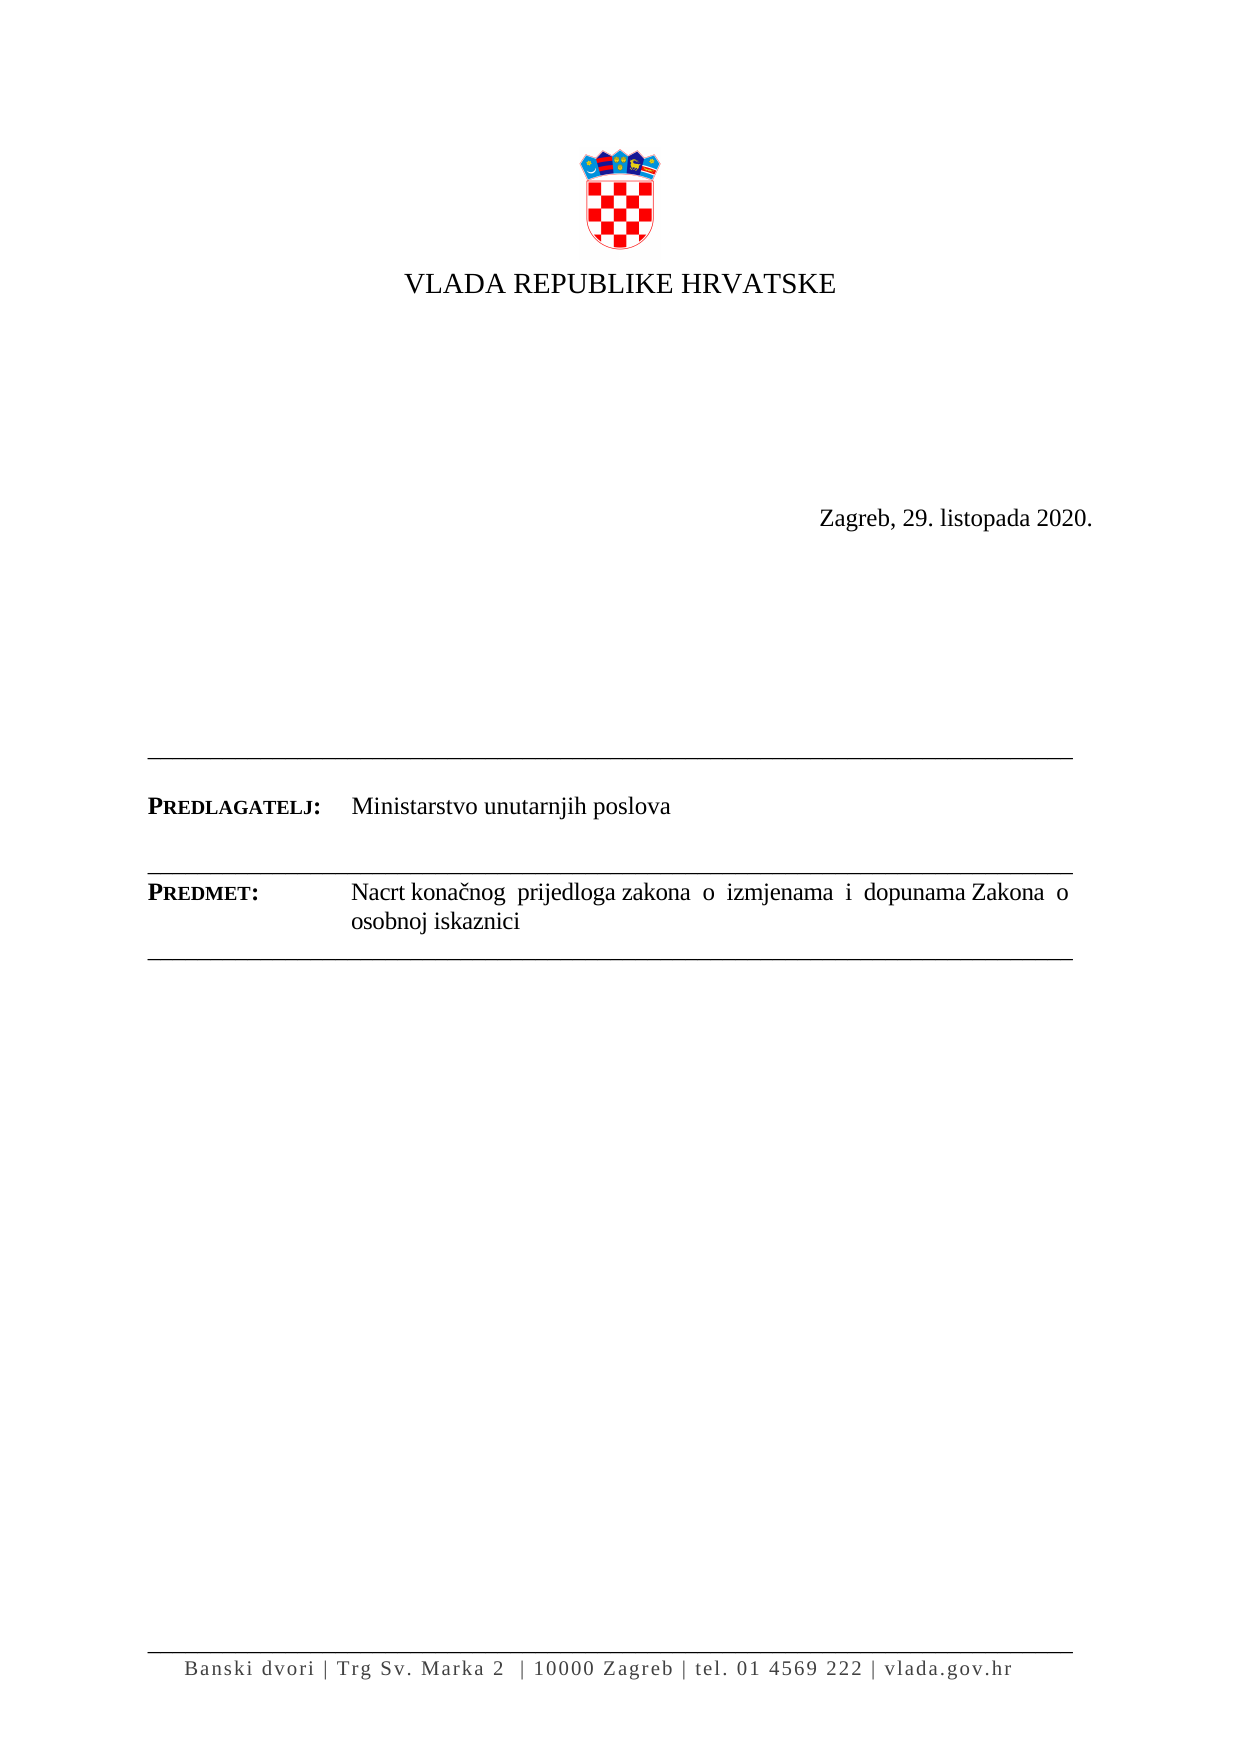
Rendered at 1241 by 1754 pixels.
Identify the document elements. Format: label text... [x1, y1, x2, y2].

text __________________________________________________________________________ [148, 848, 1093, 877]
picture [578, 147, 662, 260]
table_header Ministarstvo unutarnjih poslova [340, 791, 1095, 848]
table_header Predlagatelj: [136, 791, 340, 848]
text __________________________________________________________________________ [148, 733, 1093, 762]
table_header Nacrt konačnog prijedloga zakona o izmjenama i dopunama Zakona o osobnoj iskaznici [340, 877, 1093, 934]
text __________________________________________________________________________ [148, 934, 1093, 963]
table_header Predmet: [136, 877, 339, 934]
text VLADA REPUBLIKE HRVATSKE [148, 266, 1093, 299]
text Zagreb, 29. listopada 2020. [148, 503, 1093, 532]
